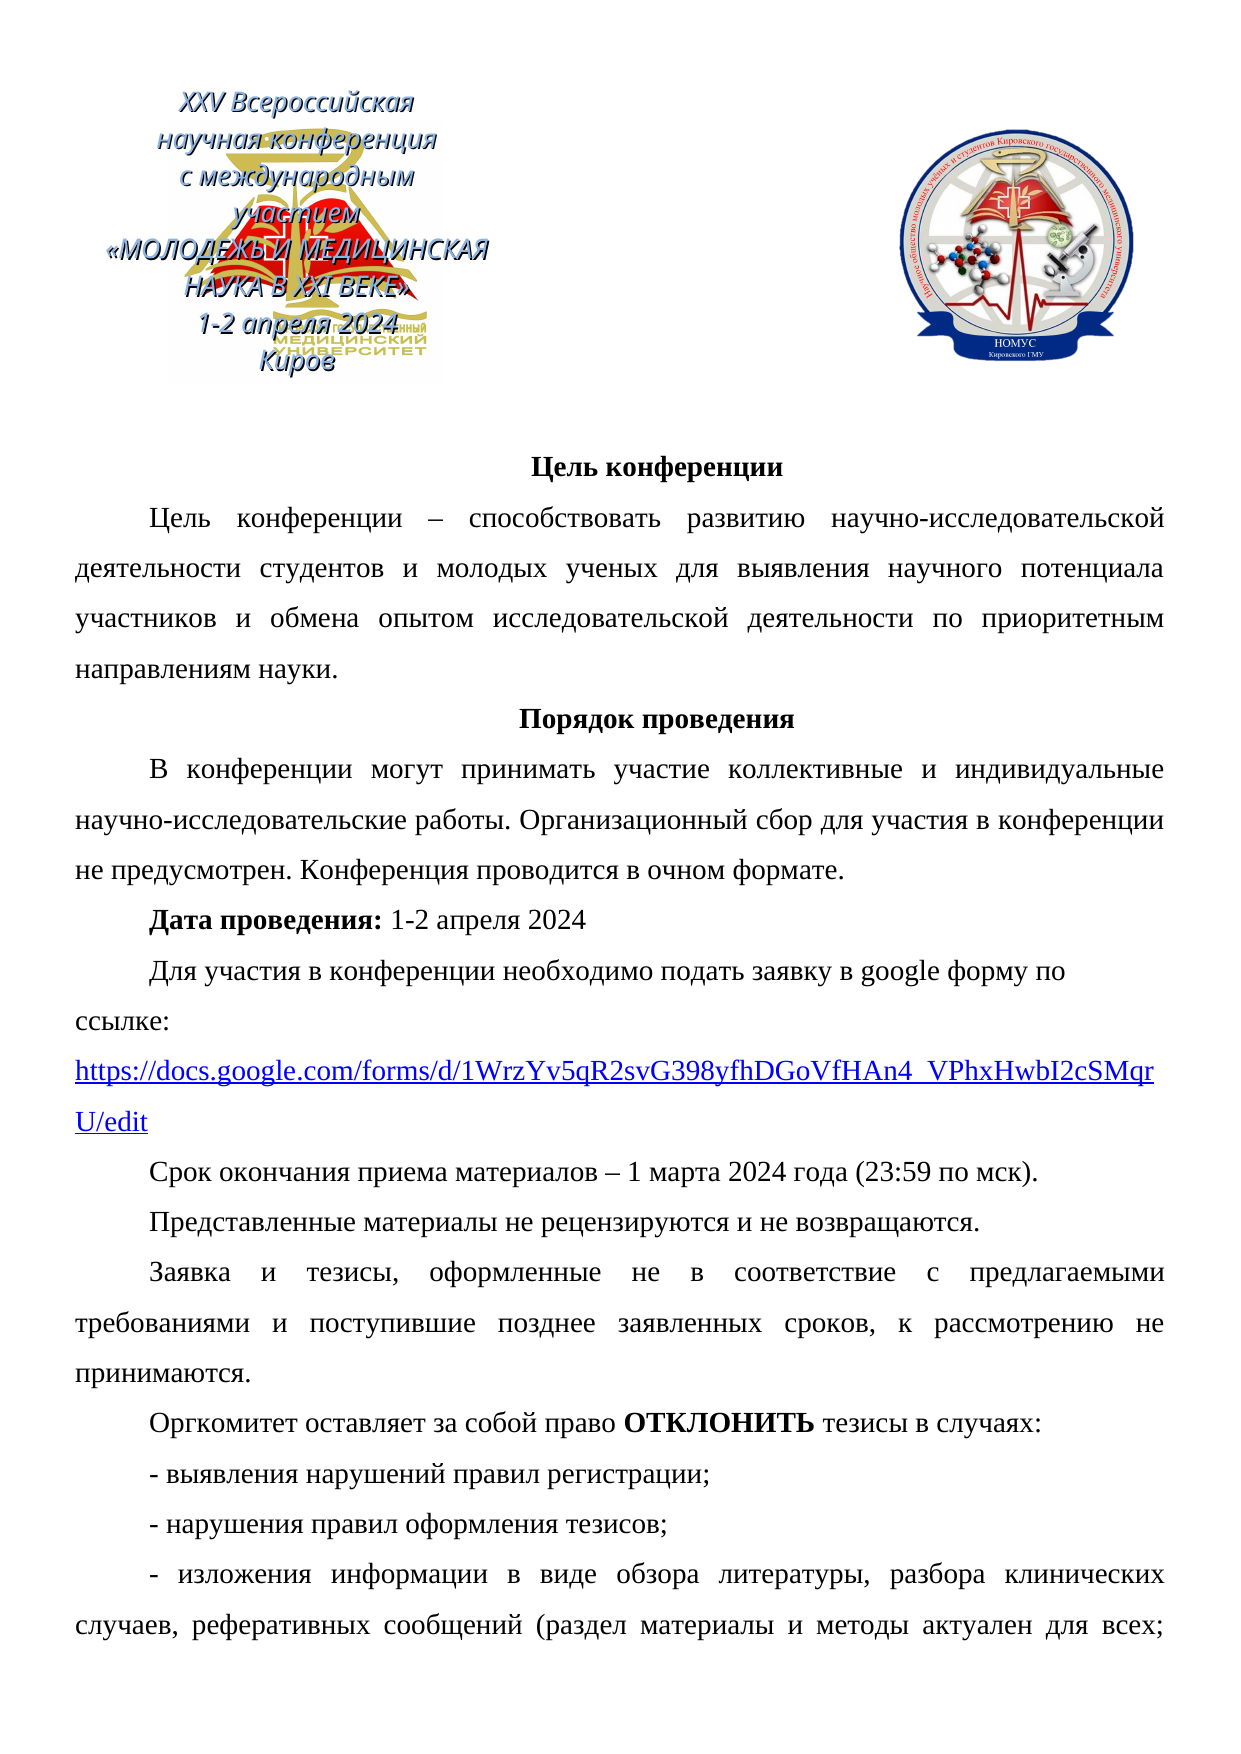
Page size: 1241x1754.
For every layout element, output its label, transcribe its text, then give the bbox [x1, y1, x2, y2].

text Срок окончания приема материалов – 1 марта 2024 года (23:59 по мск). [75, 1154, 1165, 1187]
text Для участия в конференции необходимо подать заявку в google форму по ссылке: https://docs.google.com/forms/d/1WrzYv5qR2svG398yfhDGoVfHAn4_VPhxHwbI2cSMqrU/edit [75, 953, 1165, 1137]
text Цель конференции – способствовать развитию научно-исследовательской деятельности студентов и молодых ученых для выявления научного потенциала участников и обмена опытом исследовательской деятельности по приоритетным направлениям науки. [75, 500, 1165, 684]
picture [168, 120, 443, 385]
text Цель конференции [75, 449, 1165, 483]
text Оргкомитет оставляет за собой право ОТКЛОНИТЬ тезисы в случаях: [75, 1406, 1165, 1439]
text Дата проведения: 1-2 апреля 2024 [75, 902, 1165, 936]
text Порядок проведения [75, 701, 1165, 735]
text - нарушения правил оформления тезисов; [75, 1506, 1165, 1540]
text Представленные материалы не рецензируются и не возвращаются. [75, 1204, 1165, 1238]
text В конференции могут принимать участие коллективные и индивидуальные научно-исследовательские работы. Организационный сбор для участия в конференции не предусмотрен. Конференция проводится в очном формате. [75, 751, 1165, 886]
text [75, 1556, 1165, 1640]
picture [884, 106, 1146, 385]
text - выявления нарушений правил регистрации; [75, 1456, 1165, 1489]
text Заявка и тезисы, оформленные не в соответствие с предлагаемыми требованиями и поступившие позднее заявленных сроков, к рассмотрению не принимаются. [75, 1254, 1165, 1389]
